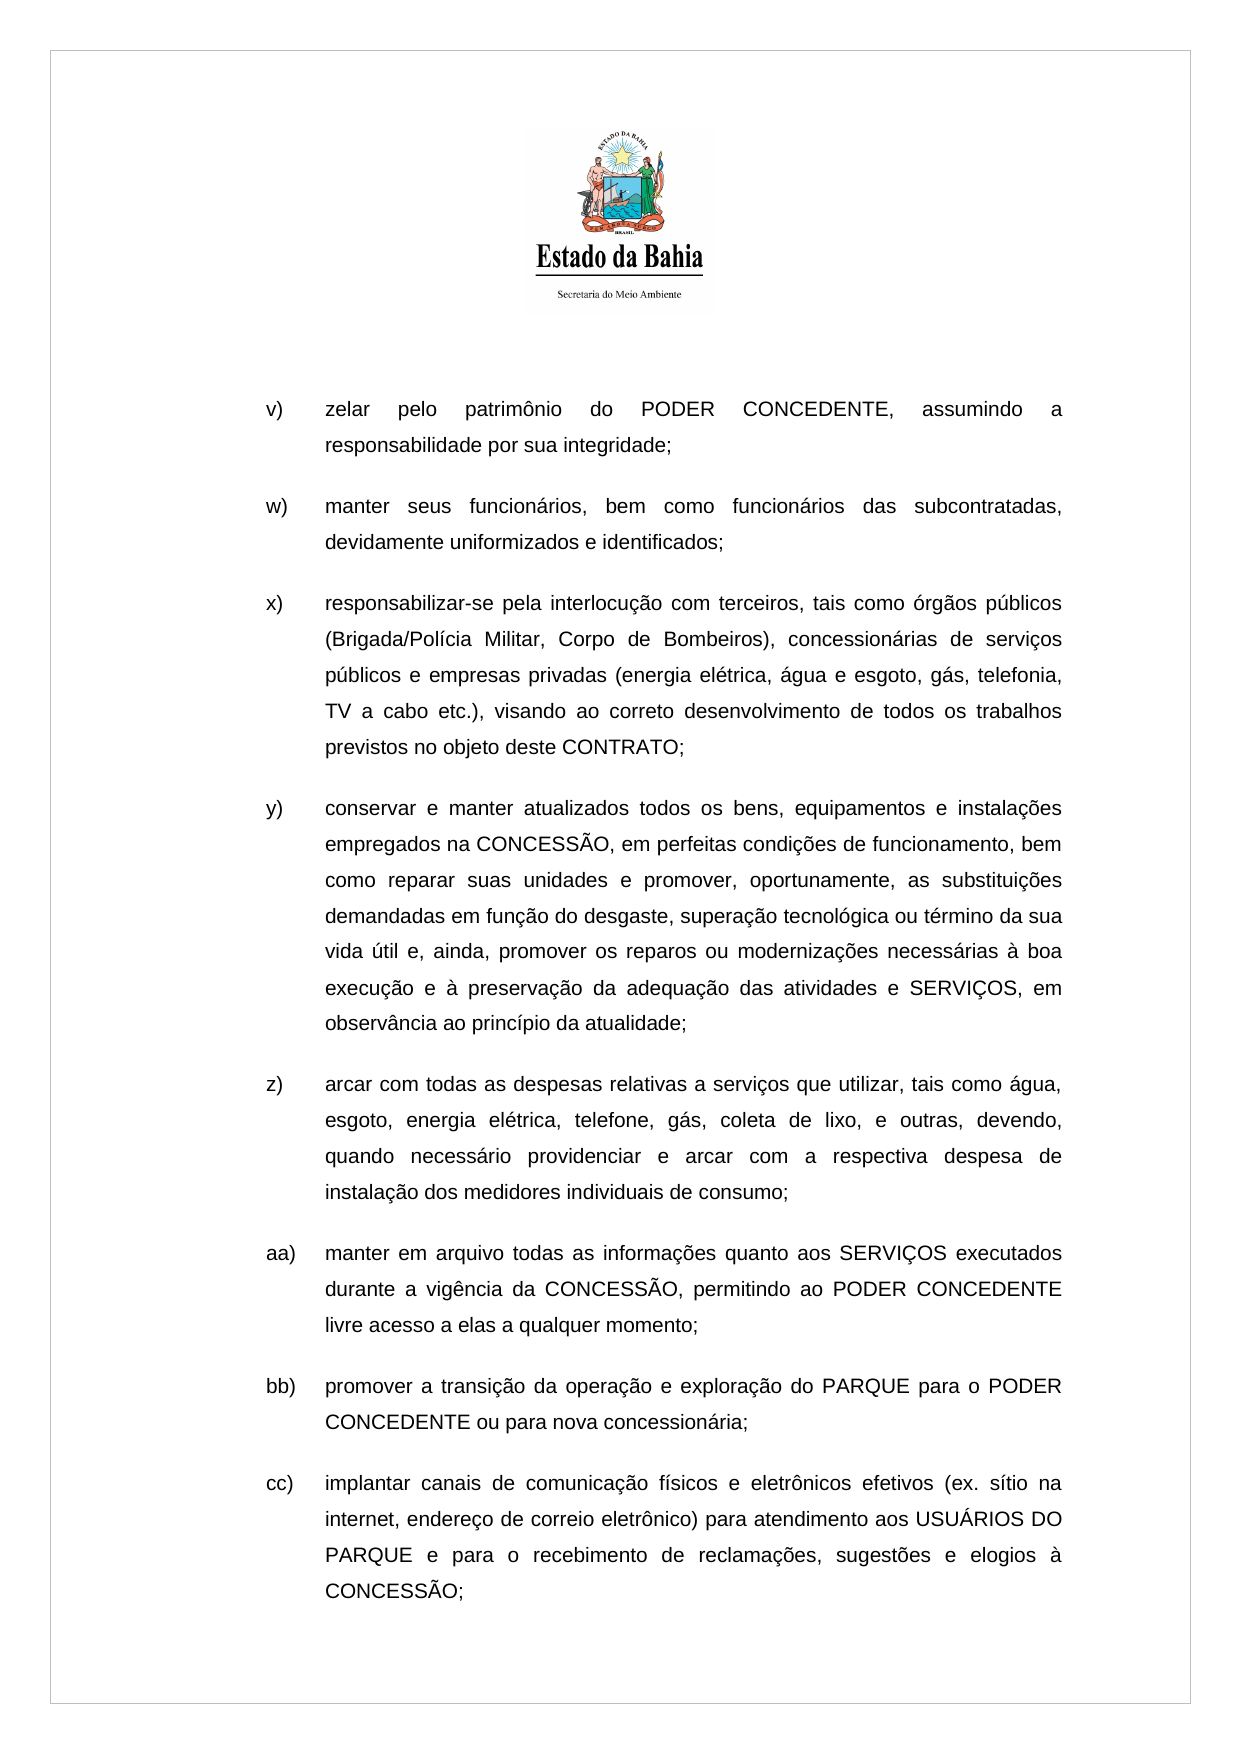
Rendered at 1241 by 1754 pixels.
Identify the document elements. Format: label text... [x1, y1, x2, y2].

subtitle responsabilizar-se pela interlocução com terceiros, tais como órgãos públicos (Brigada/Polícia Militar, Corpo de Bombeiros), concessionárias de serviços públicos e empresas privadas (energia elétrica, água e esgoto, gás, telefonia, TV a cabo etc.), visando ao correto desenvolvimento de todos os trabalhos previstos no objeto deste CONTRATO; [266, 591, 1063, 759]
picture [523, 129, 717, 314]
subtitle promover a transição da operação e exploração do PARQUE para o PODER CONCEDENTE ou para nova concessionária; [266, 1374, 1063, 1434]
subtitle manter seus funcionários, bem como funcionários das subcontratadas, devidamente uniformizados e identificados; [266, 494, 1063, 554]
subtitle conservar e manter atualizados todos os bens, equipamentos e instalações empregados na CONCESSÃO, em perfeitas condições de funcionamento, bem como reparar suas unidades e promover, oportunamente, as substituições demandadas em função do desgaste, superação tecnológica ou término da sua vida útil e, ainda, promover os reparos ou modernizações necessárias à boa execução e à preservação da adequação das atividades e SERVIÇOS, em observância ao princípio da atualidade; [266, 796, 1063, 1035]
subtitle implantar canais de comunicação físicos e eletrônicos efetivos (ex. sítio na internet, endereço de correio eletrônico) para atendimento aos USUÁRIOS DO PARQUE e para o recebimento de reclamações, sugestões e elogios à CONCESSÃO; [266, 1471, 1063, 1602]
subtitle manter em arquivo todas as informações quanto aos SERVIÇOS executados durante a vigência da CONCESSÃO, permitindo ao PODER CONCEDENTE livre acesso a elas a qualquer momento; [266, 1241, 1063, 1337]
subtitle arcar com todas as despesas relativas a serviços que utilizar, tais como água, esgoto, energia elétrica, telefone, gás, coleta de lixo, e outras, devendo, quando necessário providenciar e arcar com a respectiva despesa de instalação dos medidores individuais de consumo; [266, 1072, 1063, 1204]
subtitle zelar pelo patrimônio do PODER CONCEDENTE, assumindo a responsabilidade por sua integridade; [266, 397, 1063, 457]
